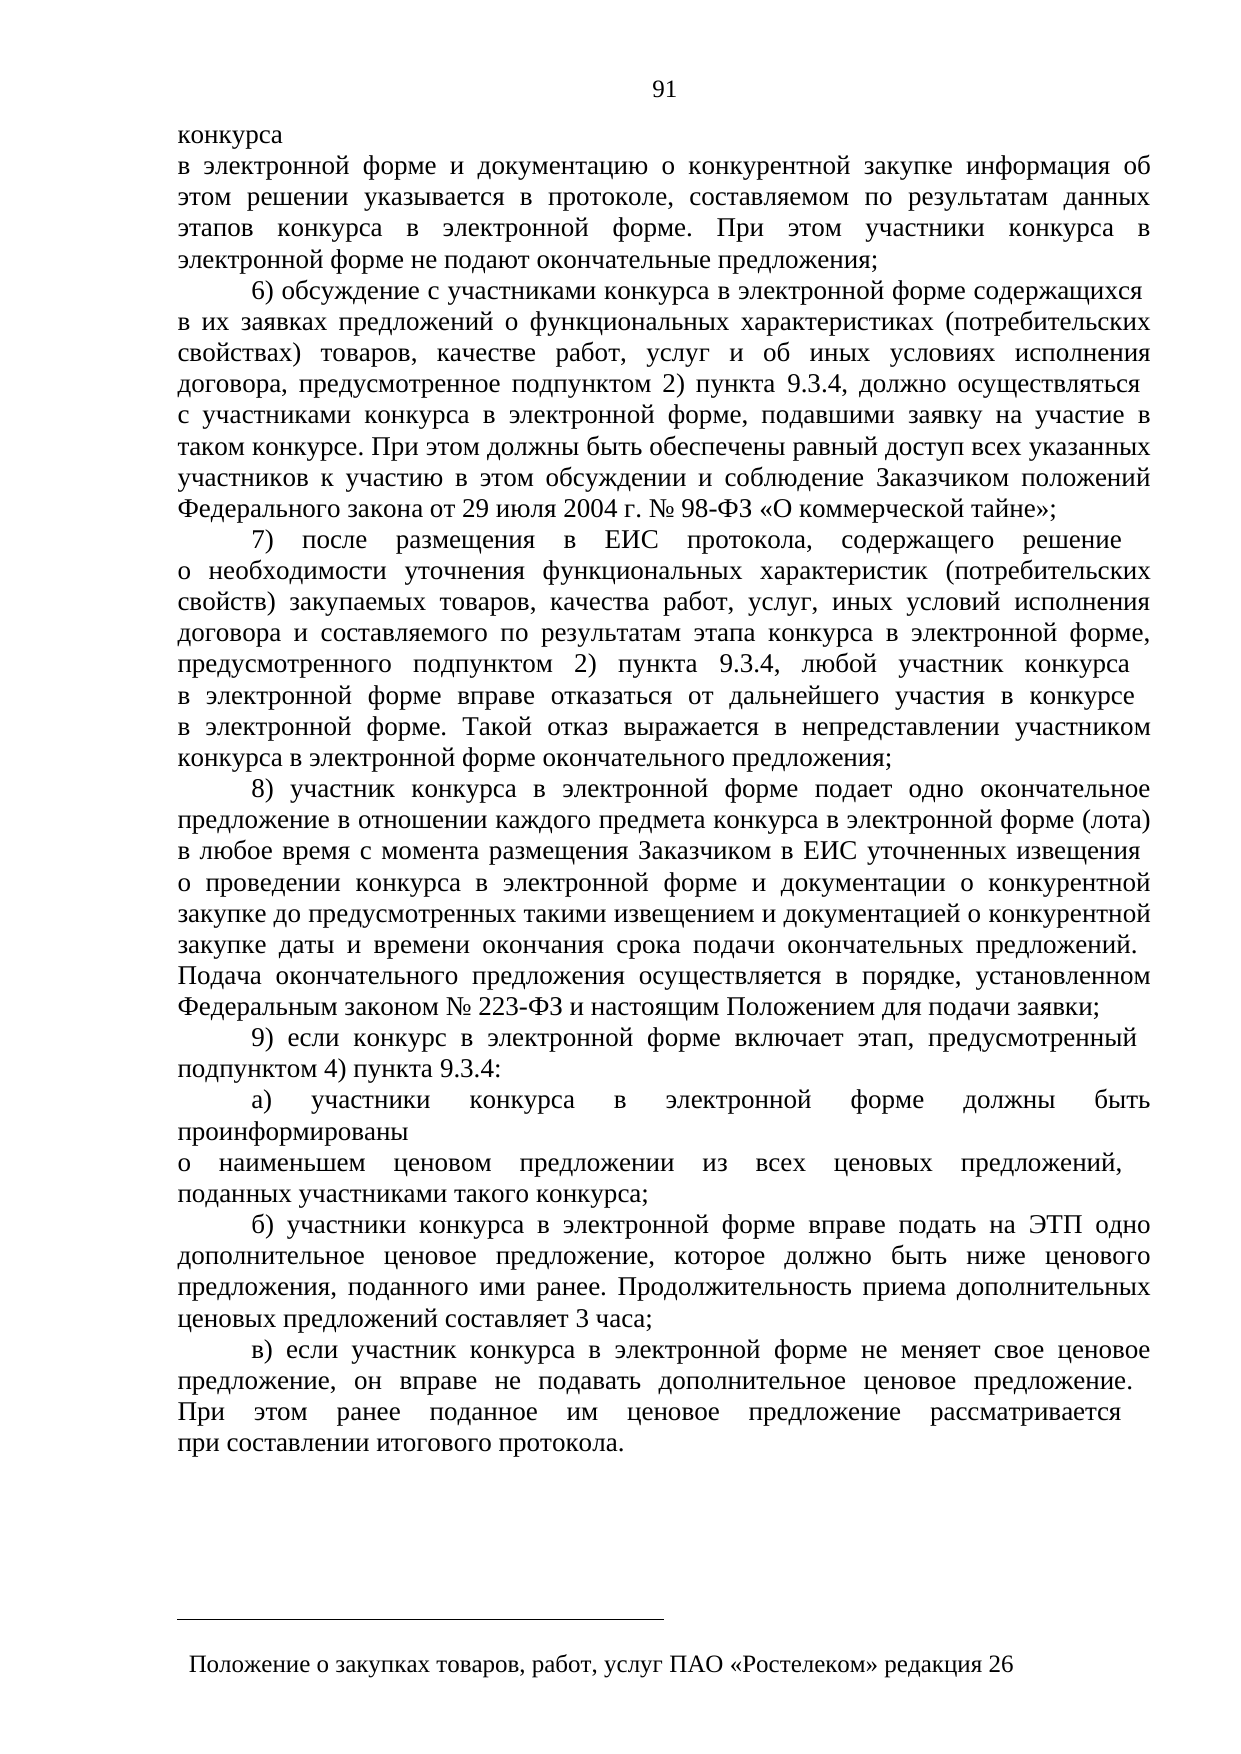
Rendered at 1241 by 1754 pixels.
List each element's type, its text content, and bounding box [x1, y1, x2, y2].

text б) участники конкурса в электронной форме вправе подать на ЭТП одно дополнительное ценовое предложение, которое должно быть ниже ценового предложения, поданного ими ранее. Продолжительность приема дополнительных ценовых предложений составляет 3 часа; [177, 1208, 1152, 1333]
text а) участники конкурса в электронной форме должны быть проинформированы о наименьшем ценовом предложении из всех ценовых предложений, поданных участниками такого конкурса; [177, 1084, 1152, 1208]
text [177, 118, 1152, 274]
text 8) участник конкурса в электронной форме подает одно окончательное предложение в отношении каждого предмета конкурса в электронной форме (лота) в любое время с момента размещения Заказчиком в ЕИС уточненных извещения о проведении конкурса в электронной форме и документации о конкурентной закупке до предусмотренных такими извещением и документацией о конкурентной закупке даты и времени окончания срока подачи окончательных предложений. Подача окончательного предложения осуществляется в порядке, установленном Федеральным законом № 223-ФЗ и настоящим Положением для подачи заявки; [177, 772, 1152, 1021]
text 6) обсуждение с участниками конкурса в электронной форме содержащихся в их заявках предложений о функциональных характеристиках (потребительских свойствах) товаров, качестве работ, услуг и об иных условиях исполнения договора, предусмотренное подпунктом 2) пункта 9.3.4, должно осуществляться с участниками конкурса в электронной форме, подавшими заявку на участие в таком конкурсе. При этом должны быть обеспечены равный доступ всех указанных участников к участию в этом обсуждении и соблюдение Заказчиком положений Федерального закона от 29 июля 2004 г. № 98-ФЗ «О коммерческой тайне»; [177, 274, 1152, 523]
text 7) после размещения в ЕИС протокола, содержащего решение о необходимости уточнения функциональных характеристик (потребительских свойств) закупаемых товаров, качества работ, услуг, иных условий исполнения договора и составляемого по результатам этапа конкурса в электронной форме, предусмотренного подпунктом 2) пункта 9.3.4, любой участник конкурса в электронной форме вправе отказаться от дальнейшего участия в конкурсе в электронной форме. Такой отказ выражается в непредставлении участником конкурса в электронной форме окончательного предложения; [177, 523, 1152, 772]
text 9) если конкурс в электронной форме включает этап, предусмотренный подпунктом 4) пункта 9.3.4: [177, 1021, 1152, 1084]
text в) если участник конкурса в электронной форме не меняет свое ценовое предложение, он вправе не подавать дополнительное ценовое предложение. При этом ранее поданное им ценовое предложение рассматривается при составлении итогового протокола. [177, 1333, 1152, 1457]
